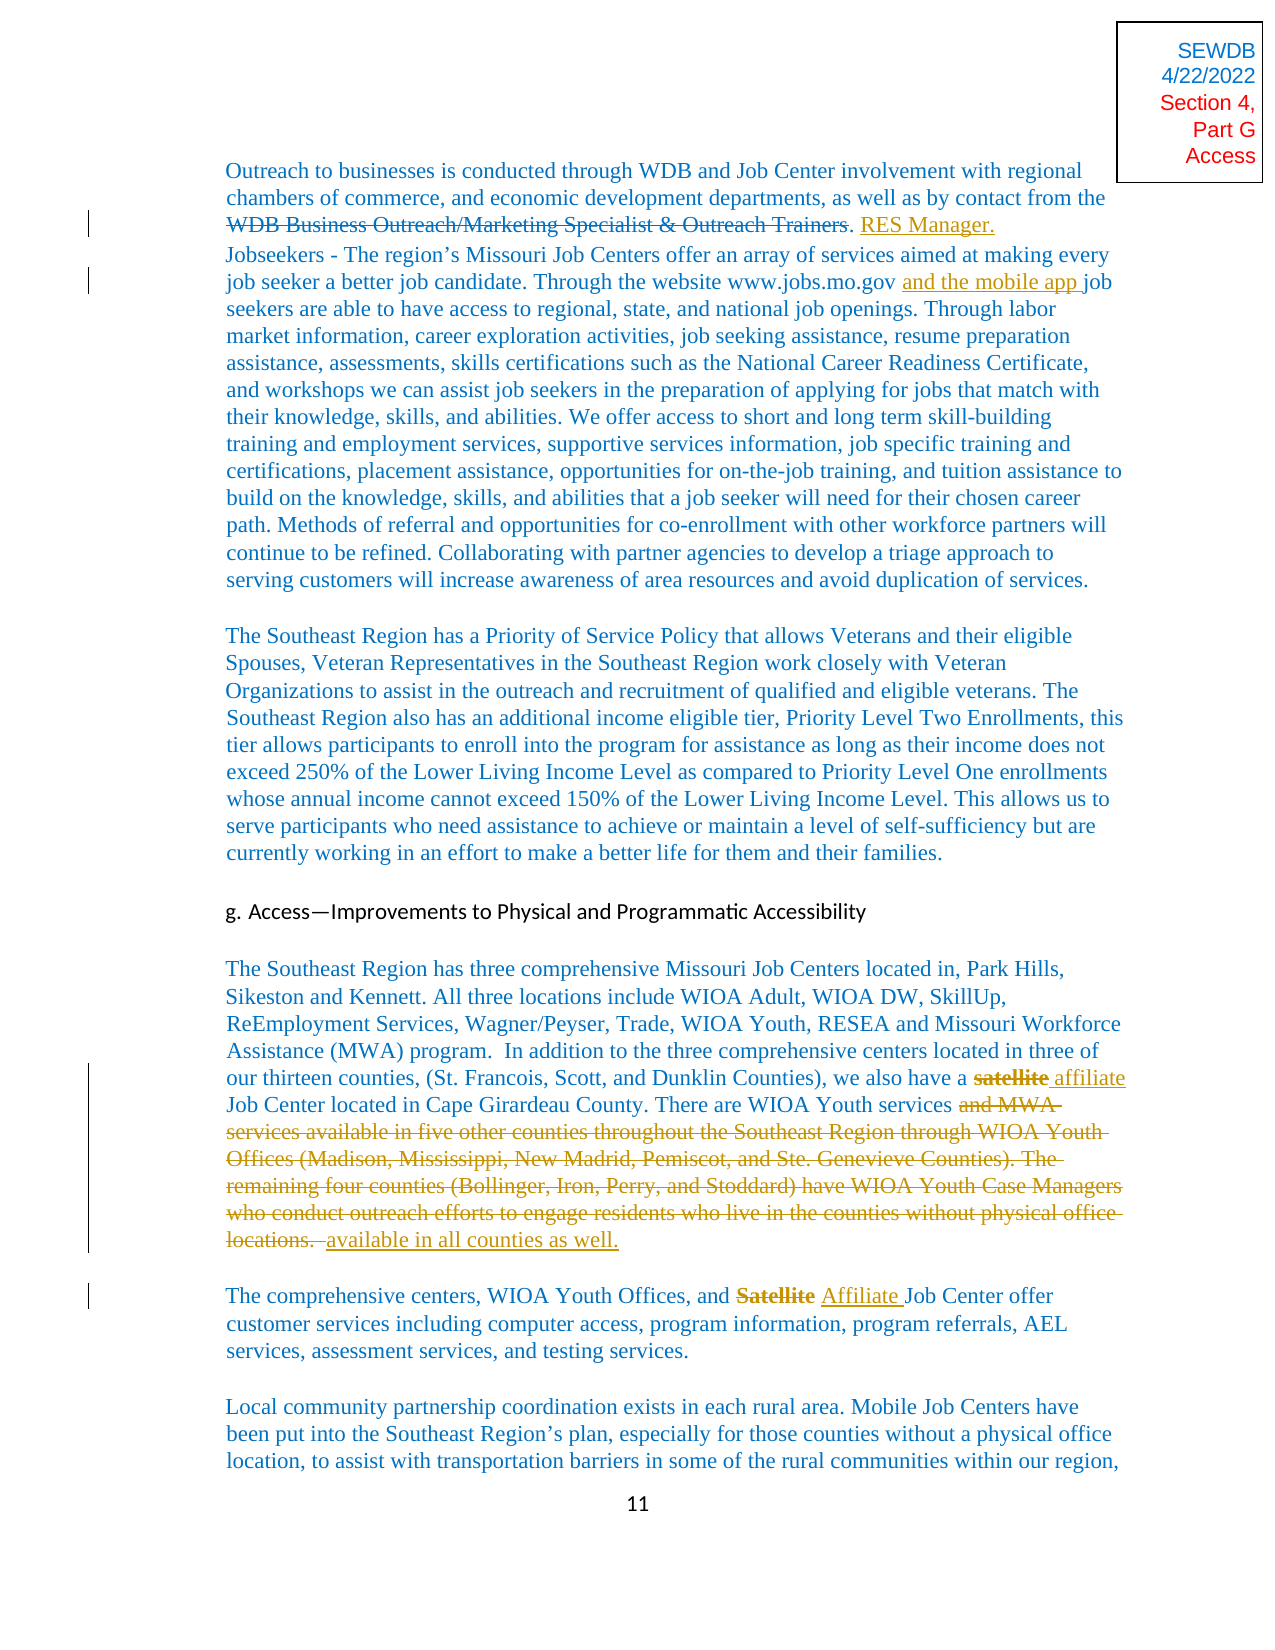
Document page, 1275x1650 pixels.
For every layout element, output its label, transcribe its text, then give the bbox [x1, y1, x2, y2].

text The comprehensive centers, WIOA Youth Offices, and Satellite Job Center offer customer services including computer access, program information, program referrals, AEL services, assessment services, and testing services. [225, 1283, 1126, 1363]
text Sikeston and Kennett. All three locations include WIOA Adult, WIOA DW, SkillUp, ReEmployment Services, Wagner/Peyser, Trade, WIOA Youth, RESEA and Missouri Workforce Assistance (MWA) program. In addition to the three comprehensive centers located in three of our thirteen counties, (St. Francois, Scott, and Dunklin Counties), we also have a satellite Job Center located in Cape Girardeau County. There are WIOA Youth services [225, 983, 1126, 1253]
text The Southeast Region has a Priority of Service Policy that allows Veterans and their eligible [225, 622, 1126, 648]
text Jobseekers - The region’s Missouri Job Centers offer an array of services aimed at making every job seeker a better job candidate. Through the website www.jobs.mo.gov job seekers are able to have access to regional, state, and national job openings. Through labor market information, career exploration activities, job seeking assistance, resume preparation assistance, assessments, skills certifications such as the National Career Readiness Certificate, and workshops we can assist job seekers in the preparation of applying for jobs that match with their knowledge, skills, and abilities. We offer access to short and long term skill-building training and employment services, supportive services information, job specific training and certifications, placement assistance, opportunities for on-the-job training, and tuition assistance to build on the knowledge, skills, and abilities that a job seeker will need for their chosen career path. Methods of referral and opportunities for co-enrollment with other workforce partners will continue to be refined. Collaborating with partner agencies to develop a triage approach to serving customers will increase awareness of area resources and avoid duplication of services. [225, 241, 1126, 592]
text Organizations to assist in the outreach and recruitment of qualified and eligible veterans. The Southeast Region also has an additional income eligible tier, Priority Level Two Enrollments, this tier allows participants to enroll into the program for assistance as long as their income does not exceed 250% of the Lower Living Income Level as compared to Priority Level One enrollments whose annual income cannot exceed 150% of the Lower Living Income Level. This allows us to serve participants who need assistance to achieve or maintain a level of self-sufficiency but are currently working in an effort to make a better life for them and their families. [225, 677, 1126, 866]
text The Southeast Region has three comprehensive Missouri Job Centers located in, Park Hills, [225, 955, 1126, 982]
text Outreach to businesses is conducted through WDB and Job Center involvement with regional chambers of commerce, and economic development departments, as well as by contact from the WDB Business Outreach/Marketing Specialist & Outreach Trainers. [225, 157, 1126, 237]
text g. Access—Improvements to Physical and Programmatic Accessibility [225, 897, 1125, 925]
text Spouses, Veteran Representatives in the Southeast Region work closely with Veteran [225, 649, 1126, 676]
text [225, 1393, 1126, 1473]
